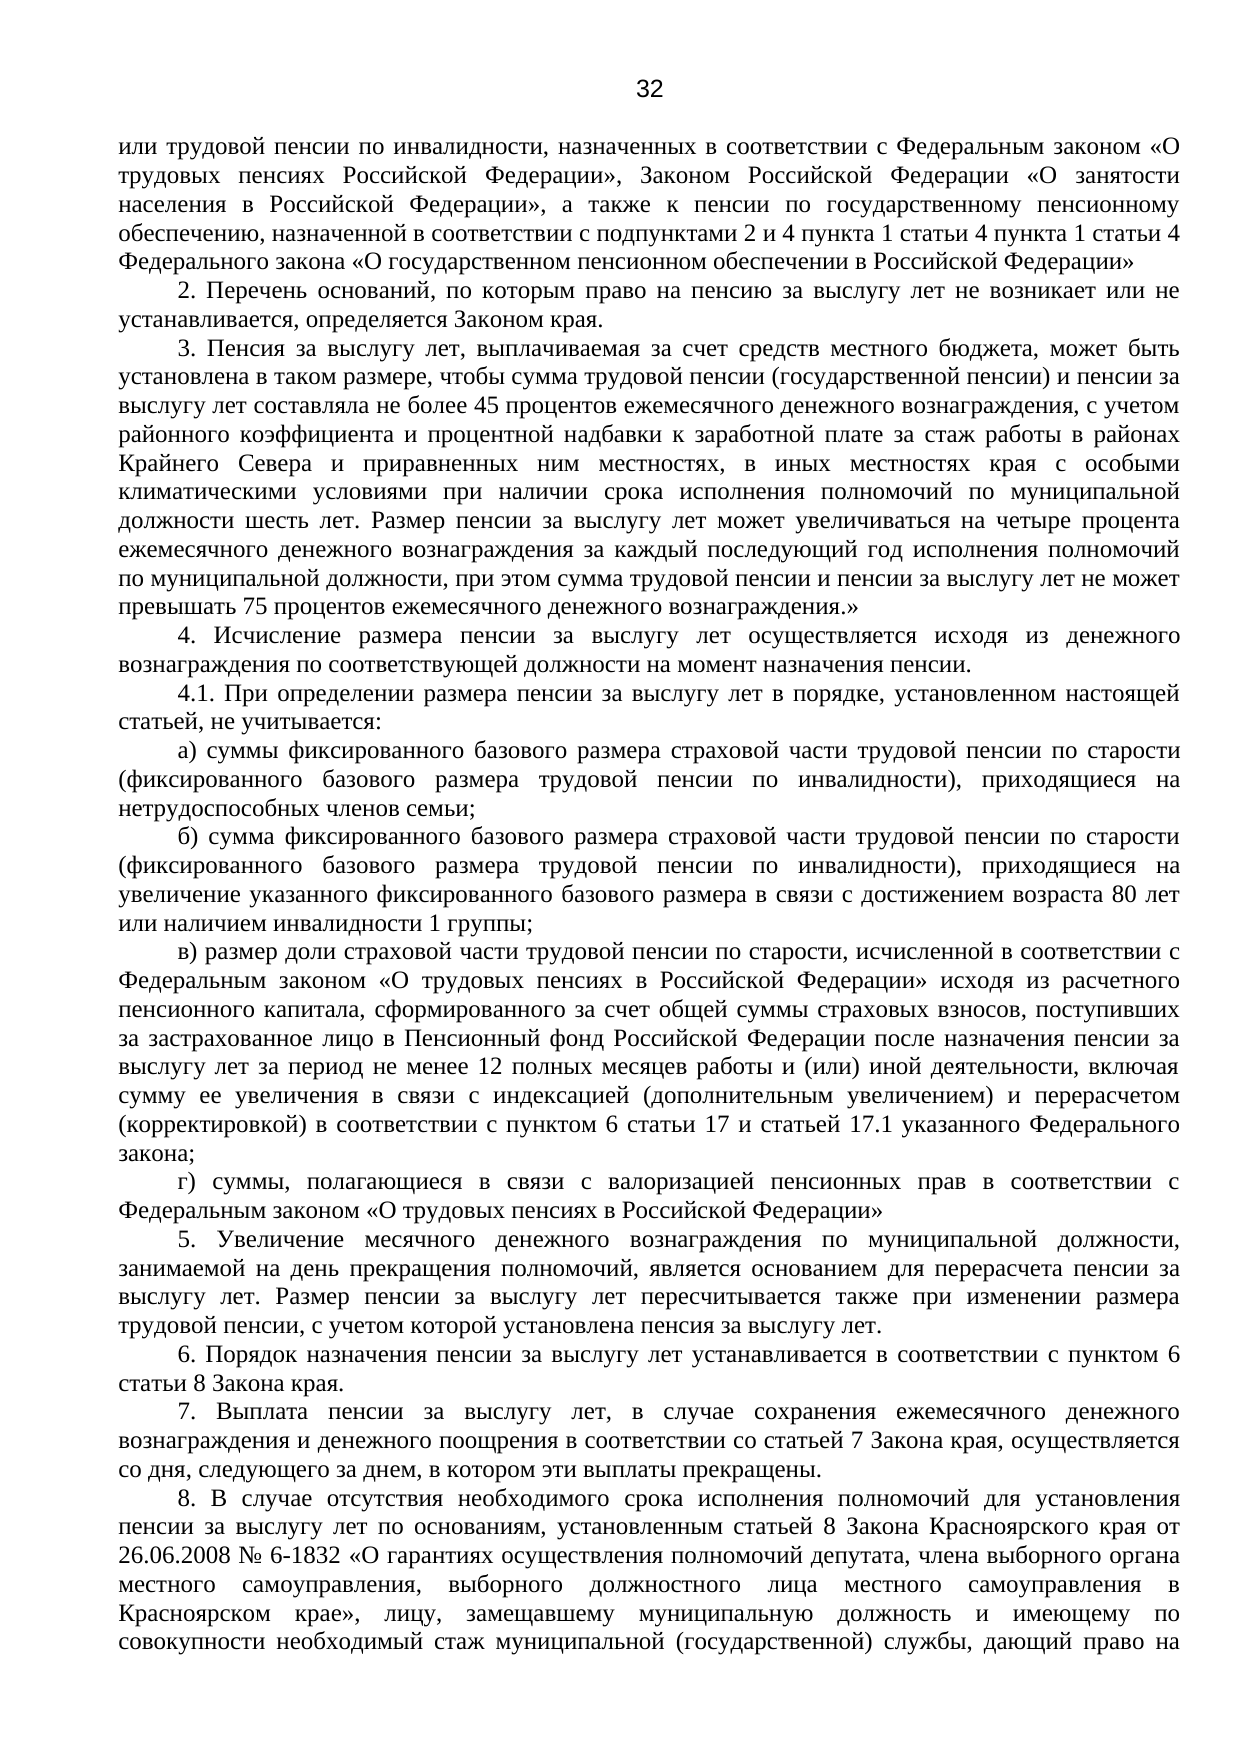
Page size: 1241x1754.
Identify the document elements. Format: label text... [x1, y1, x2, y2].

text в) размер доли страховой части трудовой пенсии по старости, исчисленной в соответствии с Федеральным законом «О трудовых пенсиях в Российской Федерации» исходя из расчетного пенсионного капитала, сформированного за счет общей суммы страховых взносов, поступивших за застрахованное лицо в Пенсионный фонд Российской Федерации после назначения пенсии за выслугу лет за период не менее 12 полных месяцев работы и (или) иной деятельности, включая сумму ее увеличения в связи с индексацией (дополнительным увеличением) и перерасчетом (корректировкой) в соответствии с пунктом 6 статьи 17 и статьей 17.1 указанного Федерального закона; [118, 936, 1181, 1166]
text 4. Исчисление размера пенсии за выслугу лет осуществляется исходя из денежного вознаграждения по соответствующей должности на момент назначения пенсии. [118, 620, 1181, 678]
text 6. Порядок назначения пенсии за выслугу лет устанавливается в соответствии с пунктом 6 статьи 8 Закона края. [118, 1339, 1181, 1396]
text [118, 1483, 1181, 1655]
text г) суммы, полагающиеся в связи с валоризацией пенсионных прав в соответствии с Федеральным законом «О трудовых пенсиях в Российской Федерации» [118, 1166, 1181, 1224]
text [118, 131, 1181, 275]
text 4.1. При определении размера пенсии за выслугу лет в порядке, установленном настоящей статьей, не учитывается: [118, 678, 1181, 735]
text а) суммы фиксированного базового размера страховой части трудовой пенсии по старости (фиксированного базового размера трудовой пенсии по инвалидности), приходящиеся на нетрудоспособных членов семьи; [118, 735, 1181, 821]
text 7. Выплата пенсии за выслугу лет, в случае сохранения ежемесячного денежного вознаграждения и денежного поощрения в соответствии со статьей 7 Закона края, осуществляется со дня, следующего за днем, в котором эти выплаты прекращены. [118, 1396, 1181, 1483]
text 5. Увеличение месячного денежного вознаграждения по муниципальной должности, занимаемой на день прекращения полномочий, является основанием для перерасчета пенсии за выслугу лет. Размер пенсии за выслугу лет пересчитывается также при изменении размера трудовой пенсии, с учетом которой установлена пенсия за выслугу лет. [118, 1224, 1181, 1339]
text б) сумма фиксированного базового размера страховой части трудовой пенсии по старости (фиксированного базового размера трудовой пенсии по инвалидности), приходящиеся на увеличение указанного фиксированного базового размера в связи с достижением возраста 80 лет или наличием инвалидности 1 группы; [118, 821, 1181, 936]
text 3. Пенсия за выслугу лет, выплачиваемая за счет средств местного бюджета, может быть установлена в таком размере, чтобы сумма трудовой пенсии (государственной пенсии) и пенсии за выслугу лет составляла не более 45 процентов ежемесячного денежного вознаграждения, с учетом районного коэффициента и процентной надбавки к заработной плате за стаж работы в районах Крайнего Севера и приравненных ним местностях, в иных местностях края с особыми климатическими условиями при наличии срока исполнения полномочий по муниципальной должности шесть лет. Размер пенсии за выслугу лет может увеличиваться на четыре процента ежемесячного денежного вознаграждения за каждый последующий год исполнения полномочий по муниципальной должности, при этом сумма трудовой пенсии и пенсии за выслугу лет не может превышать 75 процентов ежемесячного денежного вознаграждения.» [118, 333, 1181, 620]
text 2. Перечень оснований, по которым право на пенсию за выслугу лет не возникает или не устанавливается, определяется Законом края. [118, 275, 1181, 333]
